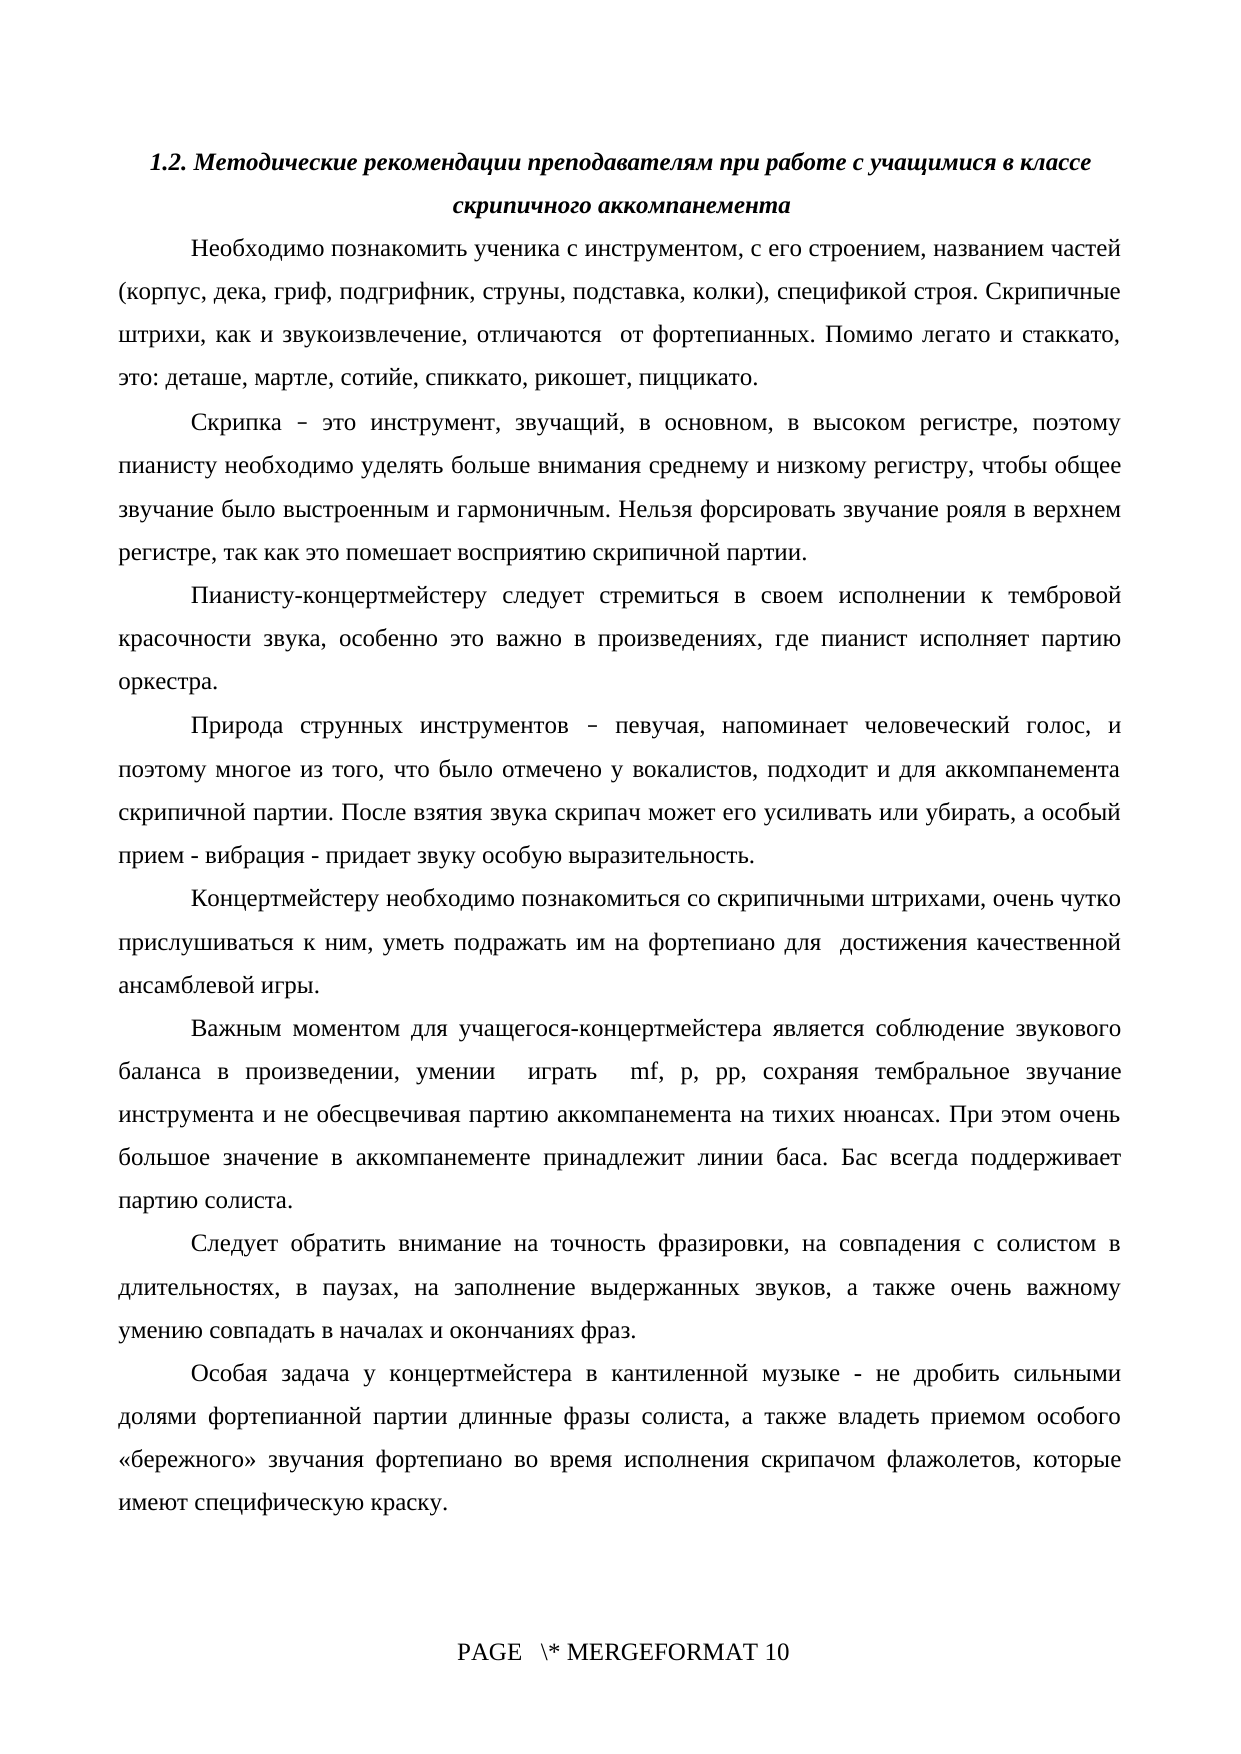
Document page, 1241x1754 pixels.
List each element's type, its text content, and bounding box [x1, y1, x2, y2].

text Важным моментом для учащегося-концертмейстера является соблюдение звукового баланса в произведении, умении играть mf, p, pp, сохраняя тембральное звучание инструмента и не обесцвечивая партию аккомпанемента на тихих нюансах. При этом очень большое значение в аккомпанементе принадлежит линии баса. Бас всегда поддерживает партию солиста. [118, 1013, 1122, 1214]
text Концертмейстеру необходимо познакомиться со скрипичными штрихами, очень чутко прислушиваться к ним, уметь подражать им на фортепиано для достижения качественной ансамблевой игры. [118, 883, 1122, 998]
text Следует обратить внимание на точность фразировки, на совпадения с солистом в длительностях, в паузах, на заполнение выдержанных звуков, а также очень важному умению совпадать в началах и окончаниях фраз. [118, 1228, 1122, 1343]
text 1.2. Методические рекомендации преподавателям при работе с учащимися в классе скрипичного аккомпанемента [119, 147, 1122, 219]
text Необходимо познакомить ученика с инструментом, с его строением, названием частей (корпус, дека, гриф, подгрифник, струны, подставка, колки), спецификой строя. Скрипичные штрихи, как и звукоизвлечение, отличаются от фортепианных. Помимо легато и стаккато, это: деташе, мартле, сотийе, спиккато, рикошет, пиццикато. [118, 233, 1122, 391]
text Скрипка – это инструмент, звучащий, в основном, в высоком регистре, поэтому пианисту необходимо уделять больше внимания среднему и низкому регистру, чтобы общее звучание было выстроенным и гармоничным. Нельзя форсировать звучание рояля в верхнем регистре, так как это помешает восприятию скрипичной партии. [118, 406, 1122, 566]
text Особая задача у концертмейстера в кантиленной музыке - не дробить сильными долями фортепианной партии длинные фразы солиста, а также владеть приемом особого «бережного» звучания фортепиано во время исполнения скрипачом флажолетов, которые имеют специфическую краску. [118, 1358, 1122, 1516]
text Природа струнных инструментов – певучая, напоминает человеческий голос, и поэтому многое из того, что было отмечено у вокалистов, подходит и для аккомпанемента скрипичной партии. После взятия звука скрипач может его усиливать или убирать, а особый прием - вибрация - придает звуку особую выразительность. [118, 709, 1122, 869]
text Пианисту-концертмейстеру следует стремиться в своем исполнении к тембровой красочности звука, особенно это важно в произведениях, где пианист исполняет партию оркестра. [118, 580, 1122, 695]
